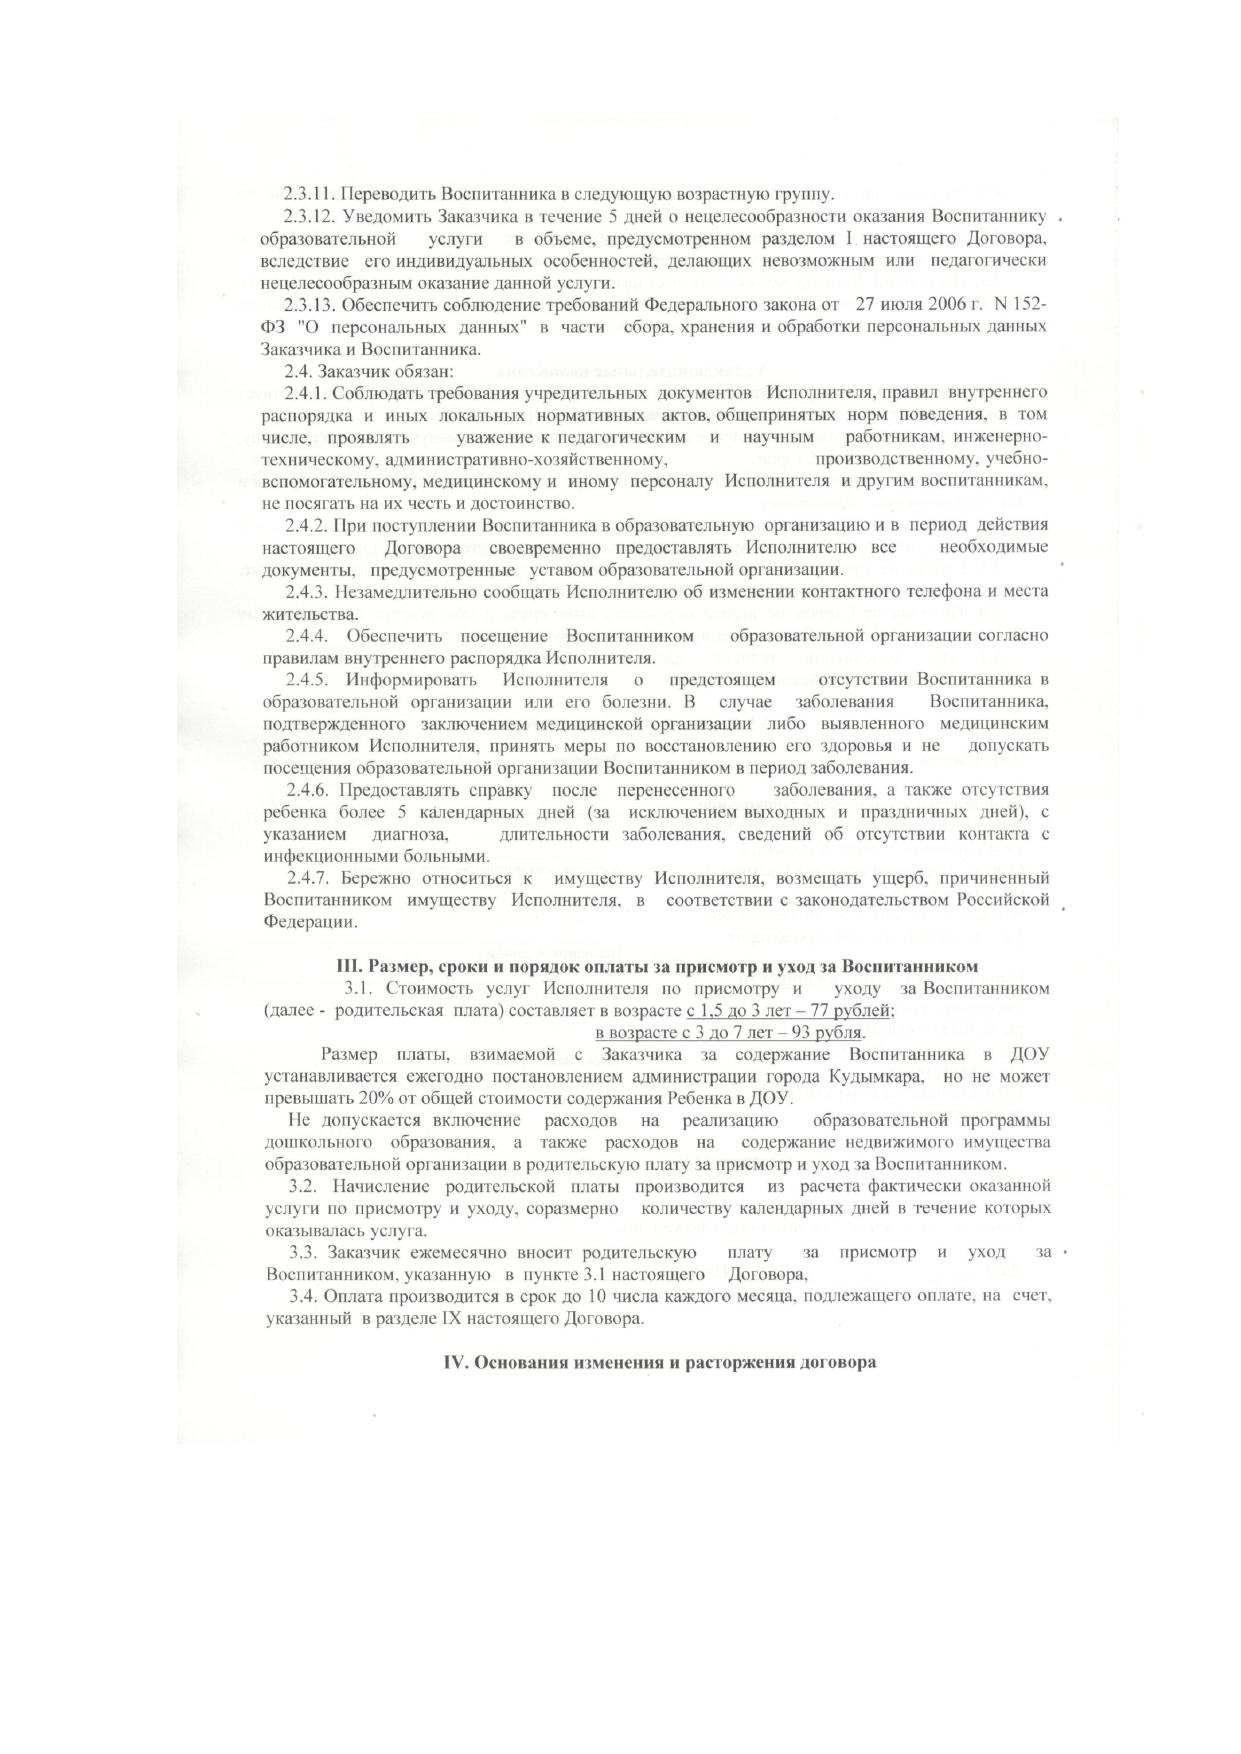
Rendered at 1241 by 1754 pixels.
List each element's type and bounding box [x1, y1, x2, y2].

picture [177, 118, 1152, 1458]
